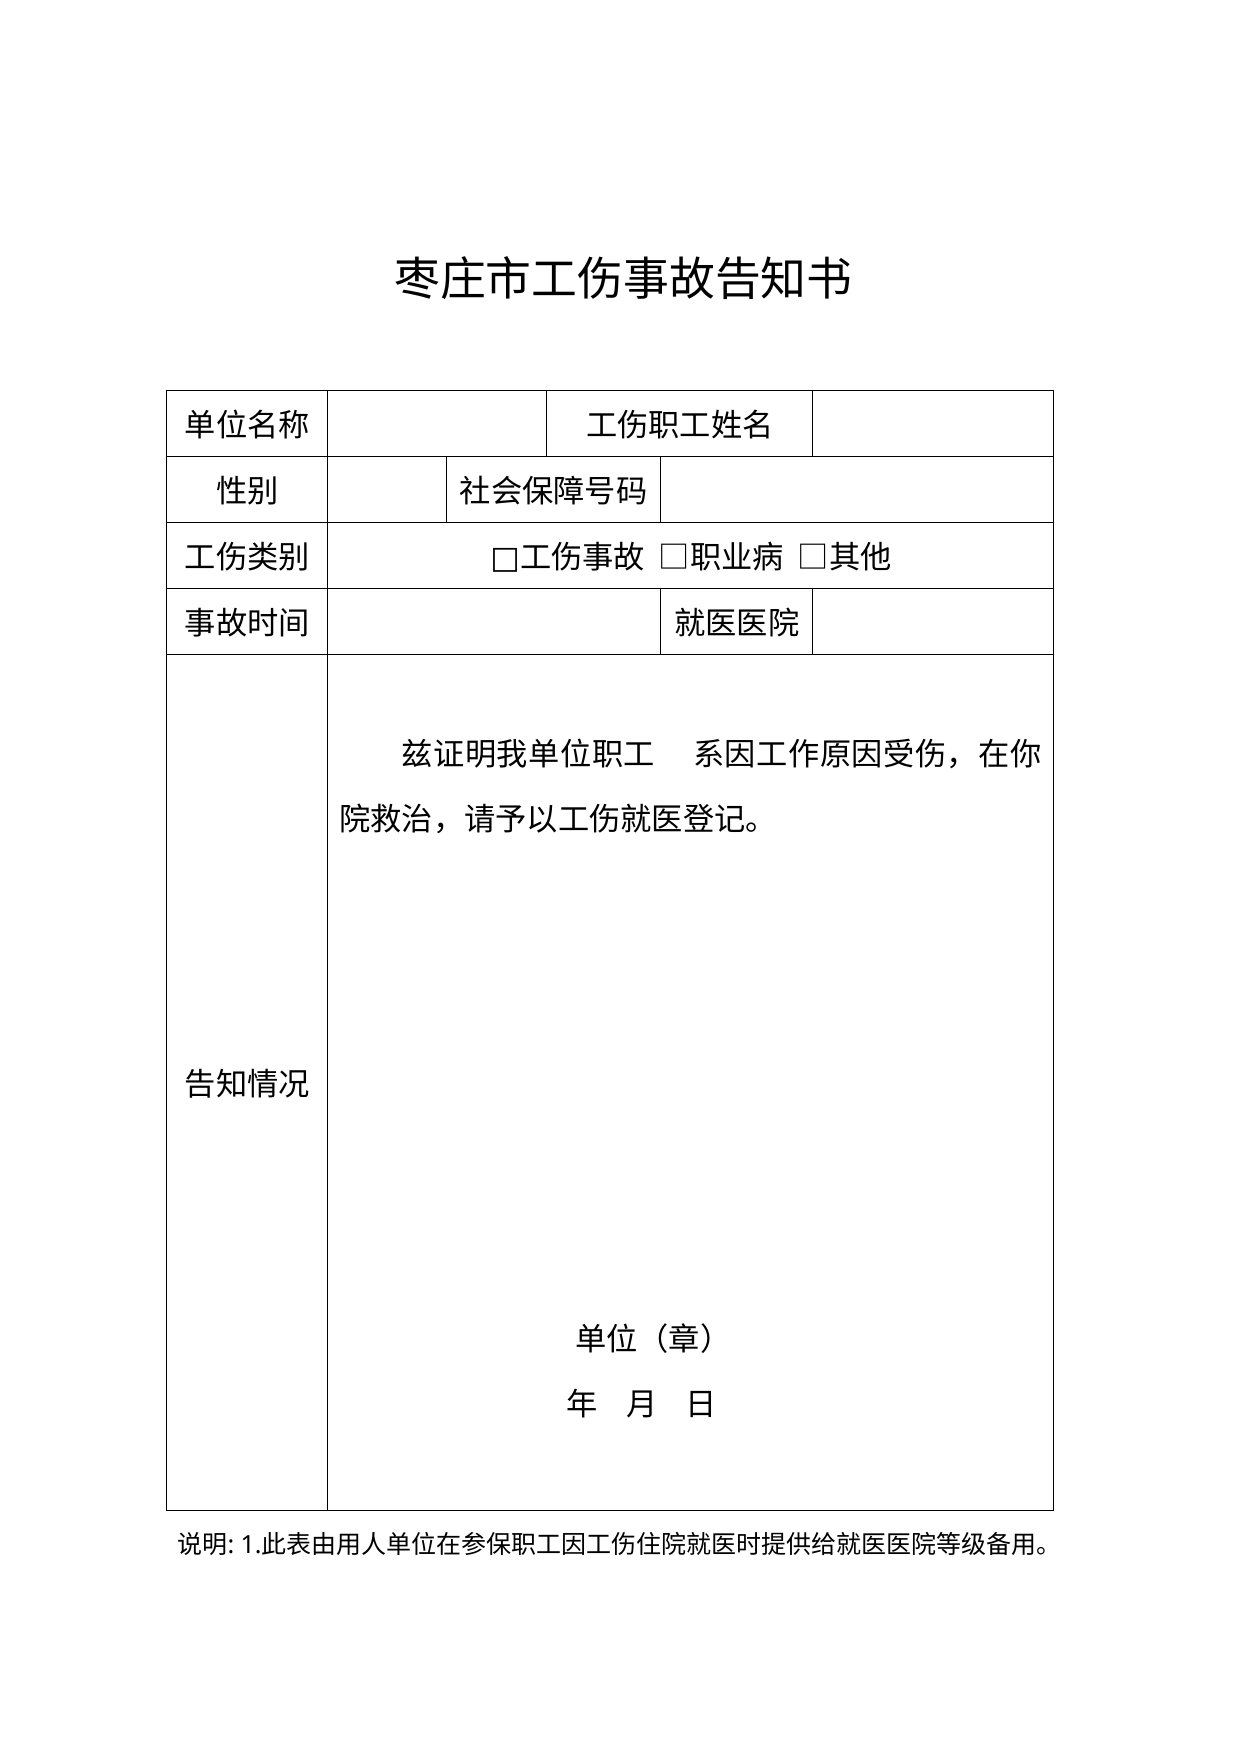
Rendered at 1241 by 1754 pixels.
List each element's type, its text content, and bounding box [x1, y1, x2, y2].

text 枣庄市工伤事故告知书 [177, 227, 1069, 324]
table_cell 告知情况 [167, 655, 327, 1509]
table_cell 兹证明我单位职工 系因工作原因受伤，在你院救治，请予以工伤就医登记。 单位（章） 年 月 日 [328, 655, 1053, 1509]
table_cell [328, 457, 446, 522]
table_header 单位名称 [167, 391, 327, 456]
table_cell 社会保障号码 [447, 457, 660, 522]
table_cell 性别 [167, 457, 327, 522]
table_cell 工伤类别 [167, 523, 327, 588]
table_header [328, 391, 546, 456]
table_header 工伤职工姓名 [547, 391, 812, 456]
table_cell 就医医院 [661, 589, 812, 654]
table_cell [661, 457, 1053, 522]
table_cell 事故时间 [167, 589, 327, 654]
table_cell □工伤事故 □职业病 □其他 [328, 523, 1053, 588]
table_cell [813, 589, 1053, 654]
table_header [813, 391, 1053, 456]
text 说明: 1.此表由用人单位在参保职工因工伤住院就医时提供给就医医院等级备用。 [177, 1511, 1069, 1576]
table_cell [328, 589, 660, 654]
